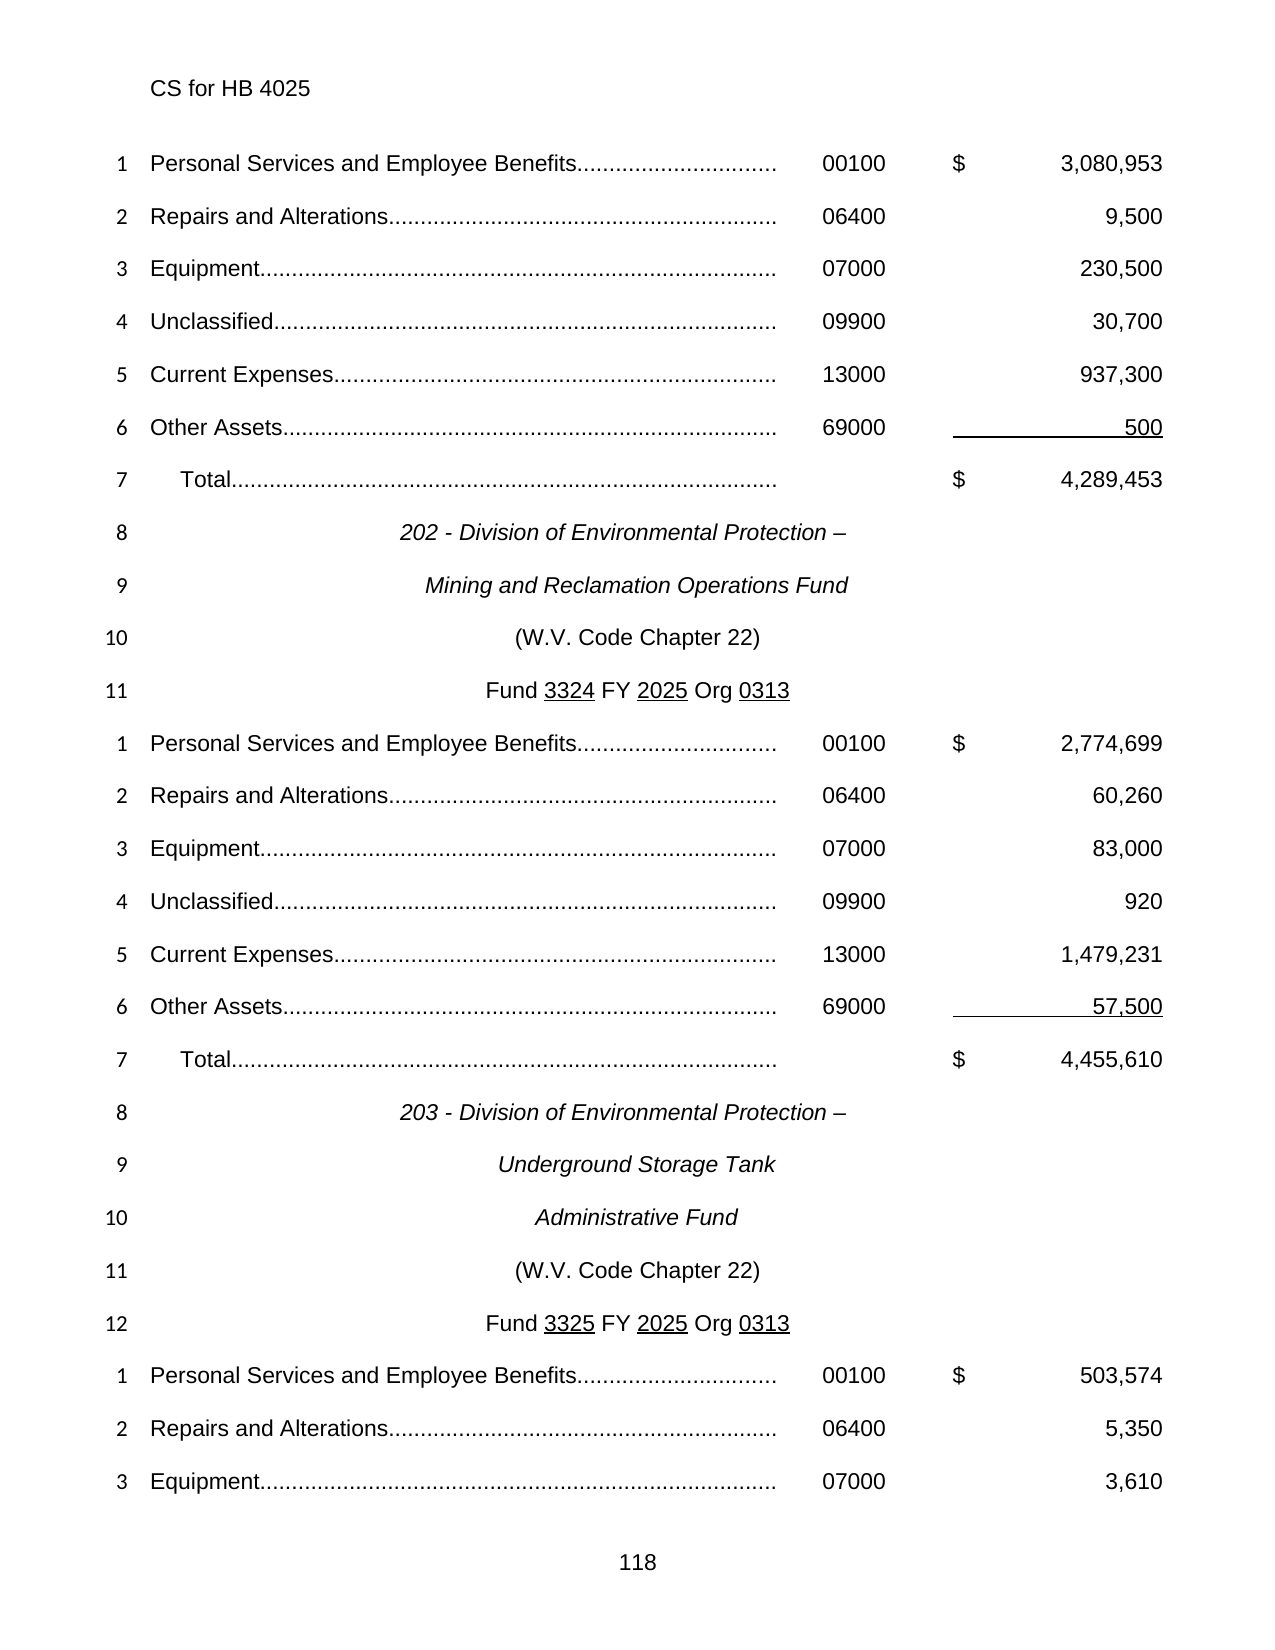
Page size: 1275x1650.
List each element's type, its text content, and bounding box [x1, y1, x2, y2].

text Equipment 07000 230,500 [150, 255, 1125, 282]
text Other Assets 69000 500 [150, 413, 1125, 440]
text Equipment 07000 83,000 [150, 835, 1125, 862]
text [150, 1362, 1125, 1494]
text Current Expenses 13000 937,300 [150, 361, 1125, 387]
text Underground Storage Tank [150, 1151, 1125, 1178]
list Division of Environmental Protection – [150, 519, 1125, 545]
text (W.V. Code Chapter 22) [150, 1257, 1125, 1283]
text Fund 3324 FY 2025 Org 0313 [150, 677, 1125, 703]
text Repairs and Alterations 06400 60,260 [150, 782, 1125, 809]
text Personal Services and Employee Benefits 00100 $ 2,774,699 [150, 730, 1125, 756]
text Current Expenses 13000 1,479,231 [150, 941, 1125, 967]
text Other Assets 69000 57,500 [150, 993, 1125, 1020]
text (W.V. Code Chapter 22) [150, 624, 1125, 651]
text Repairs and Alterations 06400 9,500 [150, 203, 1125, 229]
text Fund 3325 FY 2025 Org 0313 [150, 1309, 1125, 1336]
text Total $ 4,455,610 [150, 1046, 1125, 1072]
text Total $ 4,289,453 [150, 466, 1125, 493]
list Division of Environmental Protection – [150, 1099, 1125, 1125]
text Administrative Fund [150, 1204, 1125, 1231]
text Personal Services and Employee Benefits 00100 $ 3,080,953 [150, 150, 1125, 176]
text Unclassified 09900 30,700 [150, 308, 1125, 334]
text Mining and Reclamation Operations Fund [150, 572, 1125, 598]
text Unclassified 09900 920 [150, 888, 1125, 914]
